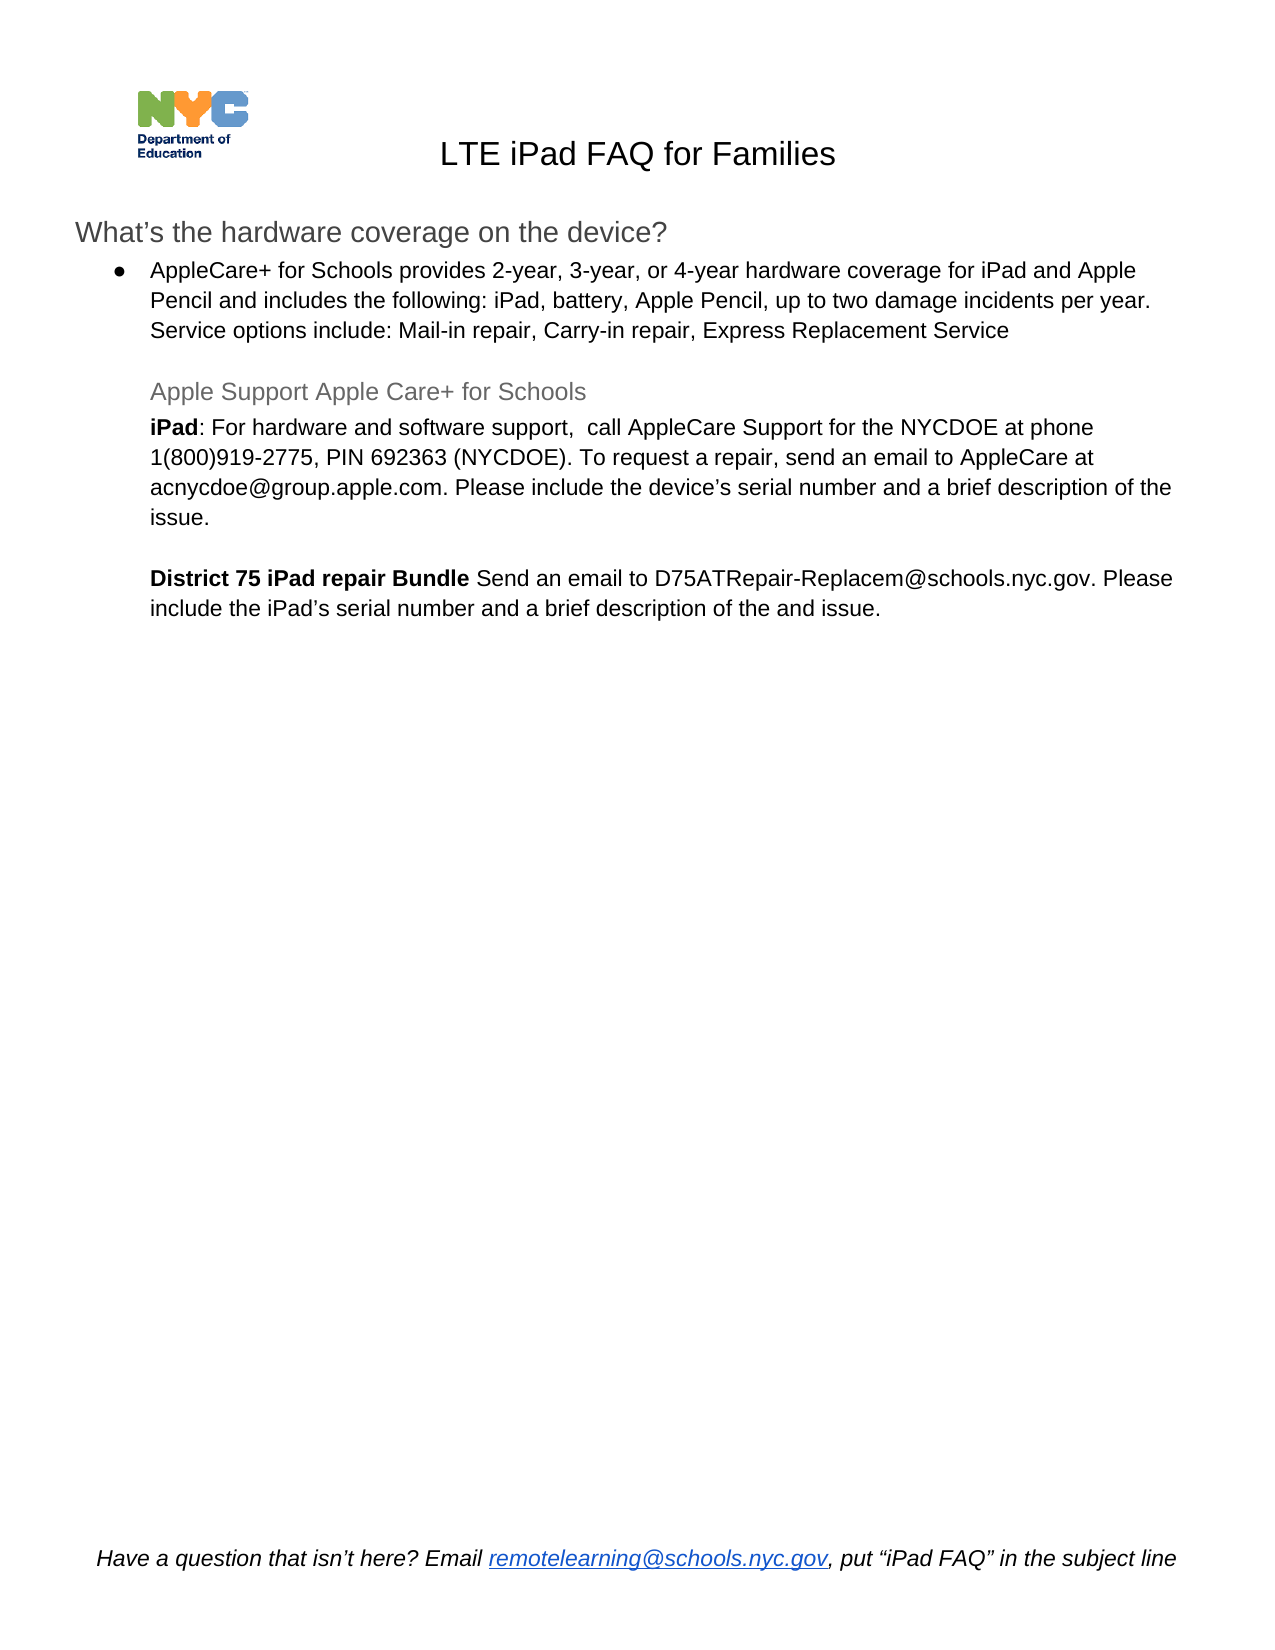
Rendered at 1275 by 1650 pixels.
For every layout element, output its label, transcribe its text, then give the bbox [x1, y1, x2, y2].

text District 75 iPad repair Bundle Send an email to D75ATRepair-Replacem@schools.nyc.gov. Please include the iPad’s serial number and a brief description of the and issue. [150, 565, 1200, 621]
picture [130, 82, 253, 166]
subtitle Apple Support Apple Care+ for Schools [150, 377, 1200, 405]
subtitle What’s the hardware coverage on the device? [75, 215, 1200, 248]
list AppleCare+ for Schools provides 2-year, 3-year, or 4-year hardware coverage for iPad and Apple Pencil and includes the following: iPad, battery, Apple Pencil, up to two damage incidents per year. Service options include: Mail-in repair, Carry-in repair, Express Replacement Service [112, 257, 1200, 344]
text iPad: For hardware and software support, call AppleCare Support for the NYCDOE at phone 1(800)919-2775, PIN 692363 (NYCDOE). To request a repair, send an email to AppleCare at acnycdoe@group.apple.com. Please include the device’s serial number and a brief description of the issue. [150, 414, 1200, 531]
